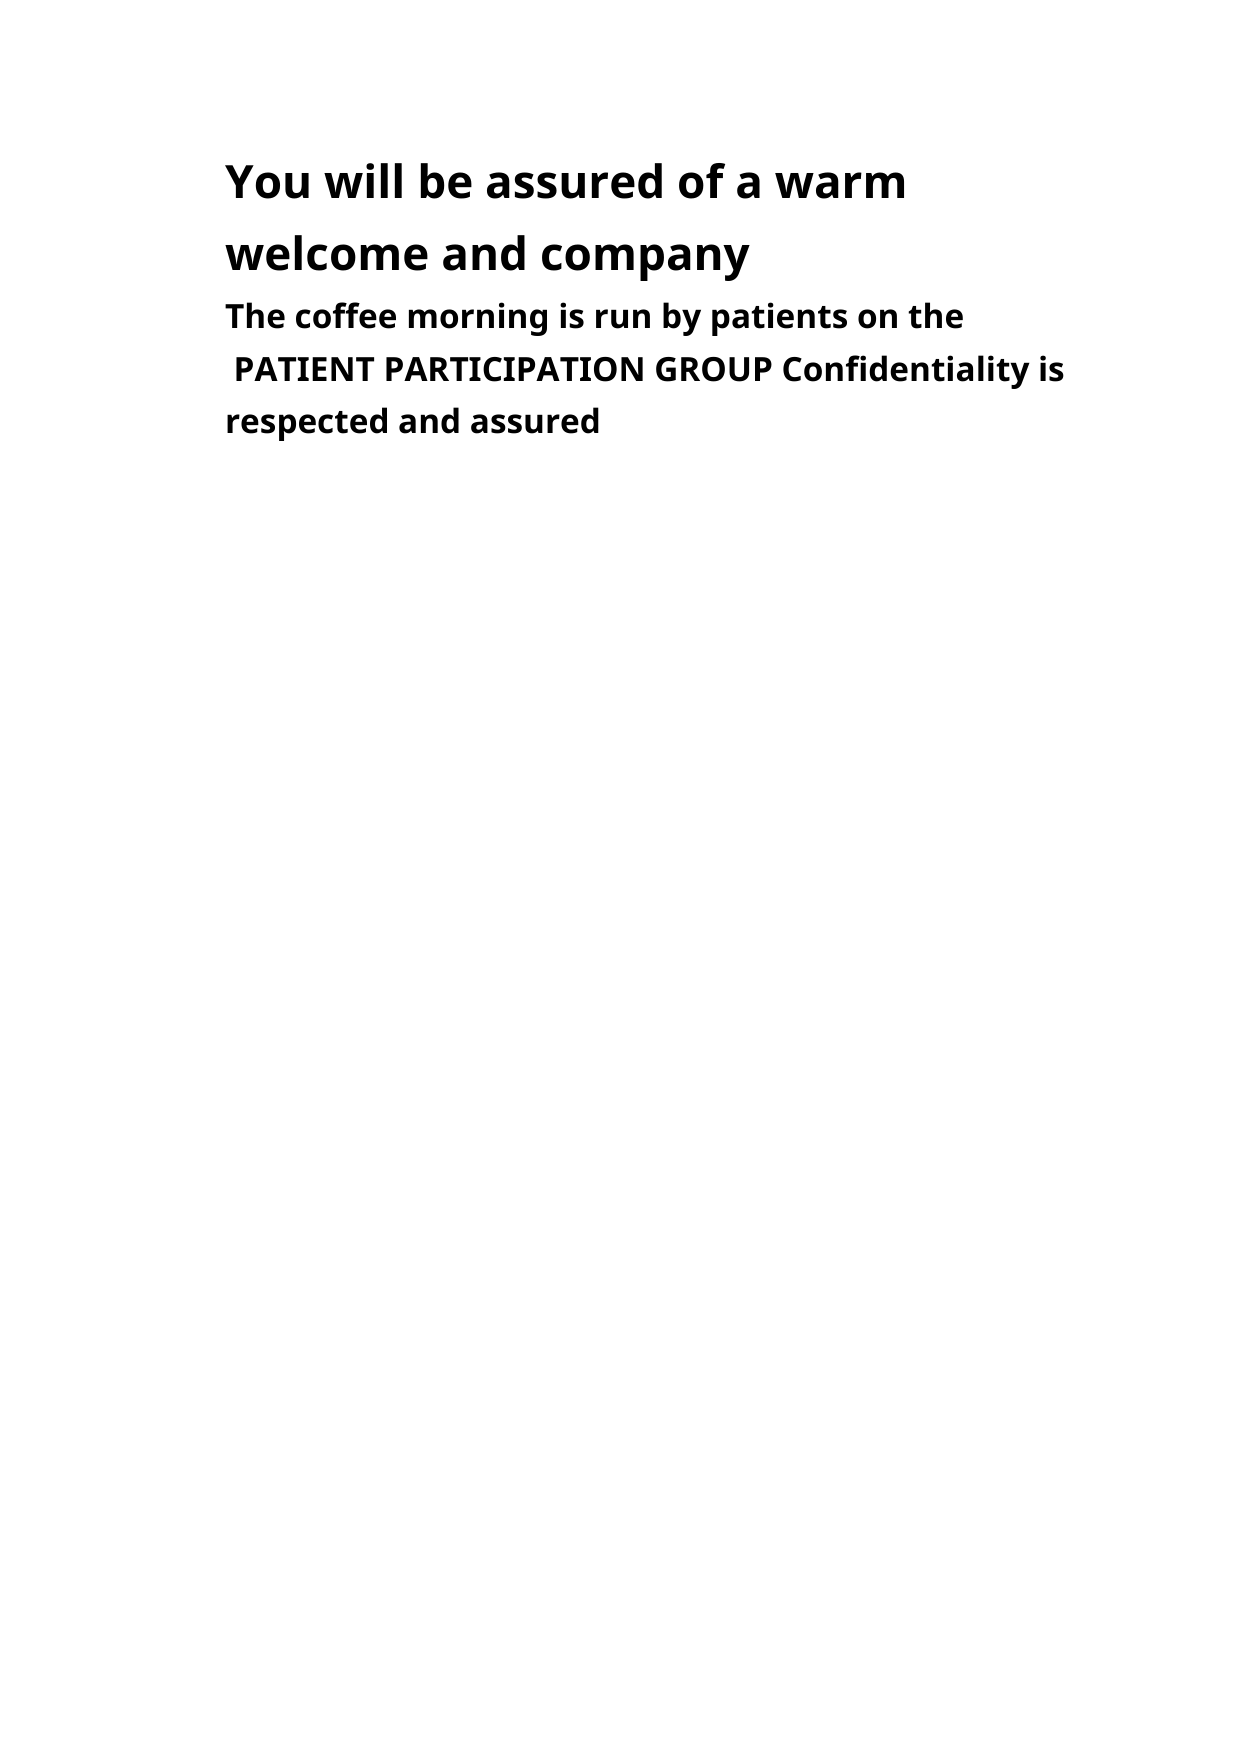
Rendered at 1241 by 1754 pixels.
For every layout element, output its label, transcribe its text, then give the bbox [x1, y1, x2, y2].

list You will be assured of a warm welcome and company [225, 150, 1090, 284]
list The coffee morning is run by patients on the [225, 293, 1090, 339]
list PATIENT PARTICIPATION GROUP Confidentiality is respected and assured [225, 346, 1090, 443]
